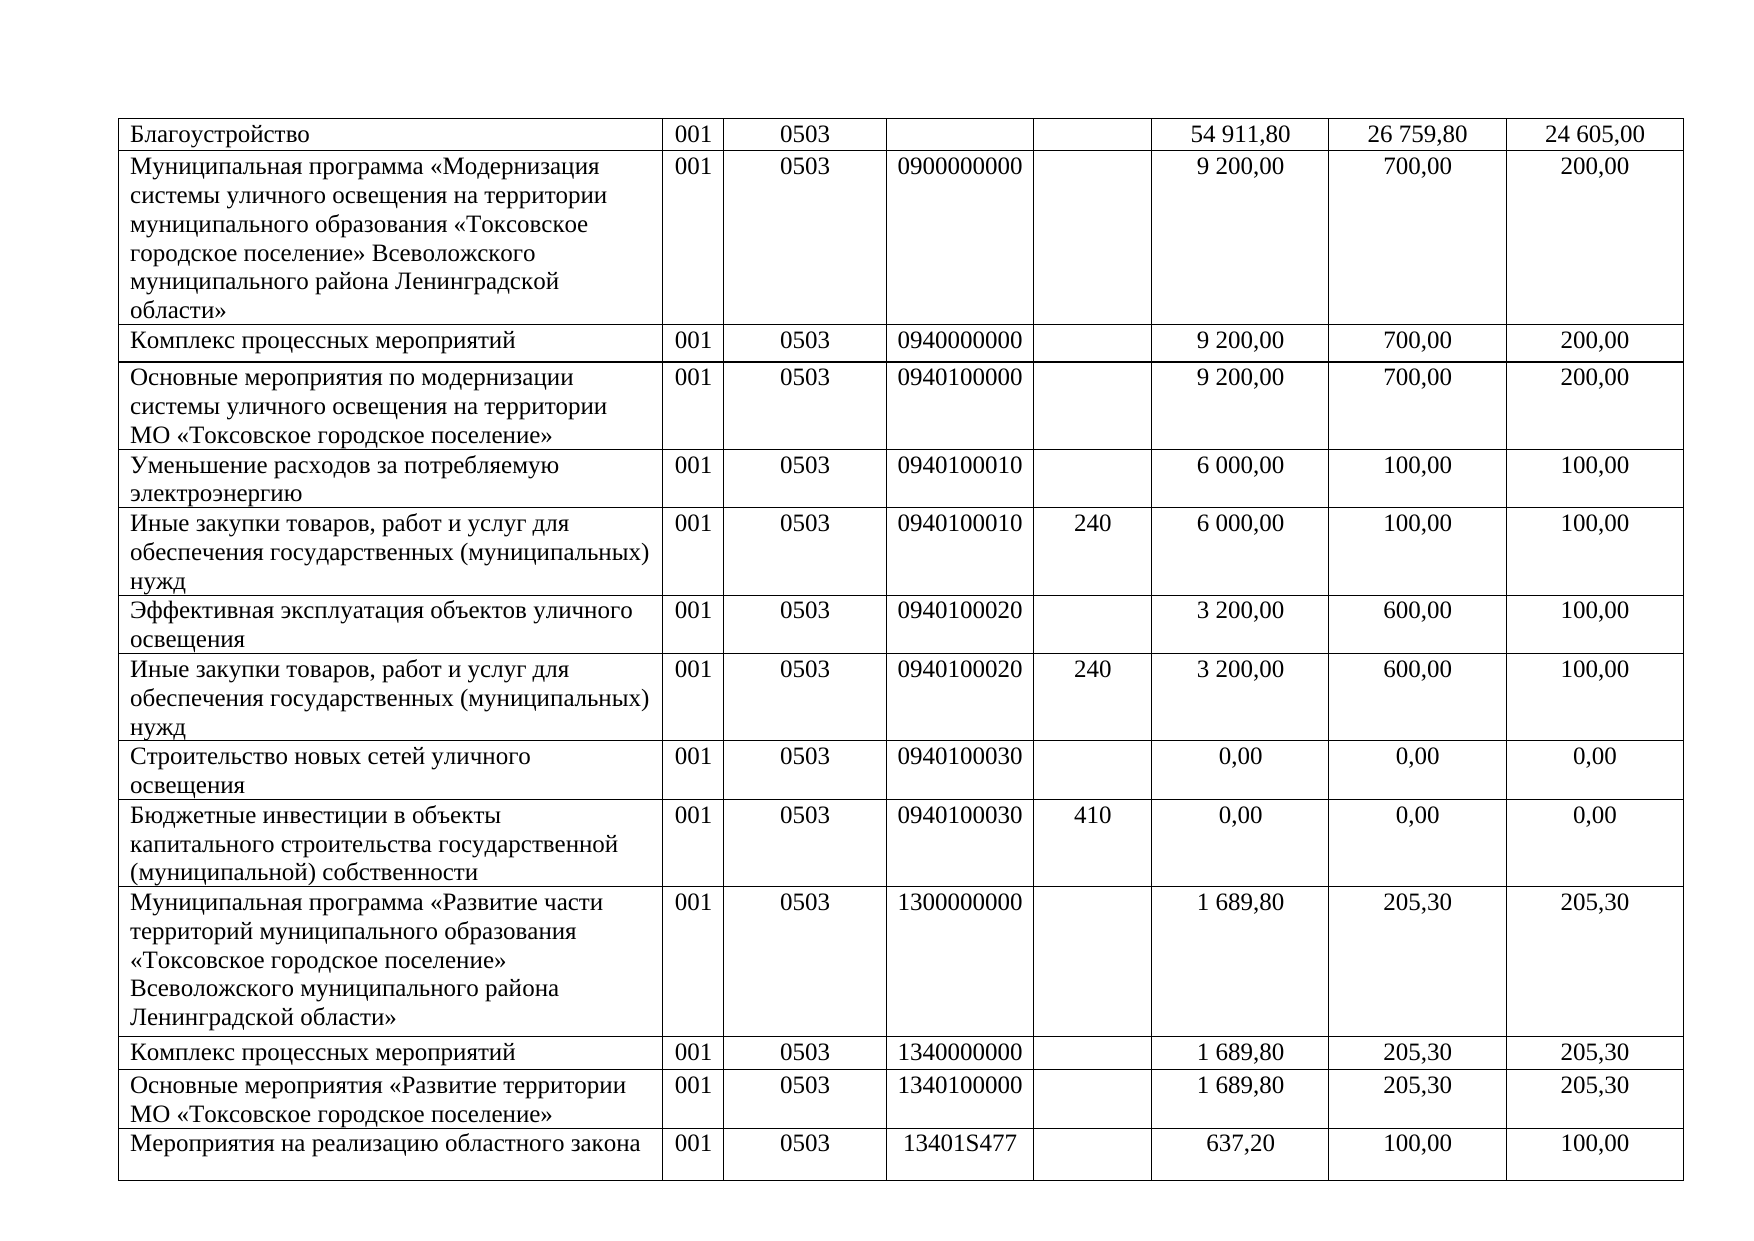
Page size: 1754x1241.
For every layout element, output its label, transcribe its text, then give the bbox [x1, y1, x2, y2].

table_cell 0503 [724, 119, 886, 150]
table_cell 0503 [724, 363, 886, 449]
table_cell 0503 [724, 325, 886, 361]
table_cell 001 [663, 151, 723, 324]
table_cell 700,00 [1329, 325, 1506, 361]
table_cell 001 [663, 119, 723, 150]
table_cell 001 [663, 363, 723, 449]
table_cell 100,00 [1507, 1129, 1683, 1180]
table_cell 410 [1034, 800, 1151, 886]
table_cell 100,00 [1507, 596, 1683, 653]
table_cell 1 689,80 [1152, 1037, 1328, 1069]
table_cell 600,00 [1329, 654, 1506, 740]
table_cell 0,00 [1329, 741, 1506, 799]
table_cell [1034, 1070, 1151, 1127]
table_cell 700,00 [1329, 363, 1506, 449]
table_cell 0940100010 [887, 450, 1033, 507]
table_cell 26 759,80 [1329, 119, 1506, 150]
table_cell 200,00 [1507, 325, 1683, 361]
table_cell 1340100000 [887, 1070, 1033, 1127]
table_cell 0503 [724, 887, 886, 1036]
table_cell Бюджетные инвестиции в объекты капитального строительства государственной (муниципальной) собственности [119, 800, 662, 886]
table_cell 0940100020 [887, 654, 1033, 740]
table_cell 001 [663, 1070, 723, 1127]
table_cell [1034, 363, 1151, 449]
table_cell 0,00 [1507, 800, 1683, 886]
table_cell 001 [663, 596, 723, 653]
table_cell [1034, 1037, 1151, 1069]
table_cell 200,00 [1507, 363, 1683, 449]
table_cell 100,00 [1329, 1129, 1506, 1180]
table_cell 0940100000 [887, 363, 1033, 449]
table_cell 205,30 [1329, 887, 1506, 1036]
table_cell Эффективная эксплуатация объектов уличного освещения [119, 596, 662, 653]
table_cell 205,30 [1329, 1037, 1506, 1069]
table_cell 001 [663, 508, 723, 594]
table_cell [119, 1129, 662, 1180]
table_cell 100,00 [1507, 450, 1683, 507]
table_cell 205,30 [1507, 1037, 1683, 1069]
table_cell 0940100020 [887, 596, 1033, 653]
table_cell 0,00 [1329, 800, 1506, 886]
table_cell 0503 [724, 654, 886, 740]
table_cell 0940100030 [887, 741, 1033, 799]
table_cell 0,00 [1152, 741, 1328, 799]
table_cell 0503 [724, 596, 886, 653]
table_cell 001 [663, 887, 723, 1036]
table_cell Муниципальная программа «Модернизация системы уличного освещения на территории муниципального образования «Токсовское городское поселение» Всеволожского муниципального района Ленинградской области» [119, 151, 662, 324]
table_cell 0940100010 [887, 508, 1033, 594]
table_cell [1034, 151, 1151, 324]
table_cell [1034, 119, 1151, 150]
table_cell Основные мероприятия по модернизации системы уличного освещения на территории МО «Токсовское городское поселение» [119, 363, 662, 449]
table_cell 001 [663, 450, 723, 507]
table_cell 0503 [724, 508, 886, 594]
table_cell 0,00 [1507, 741, 1683, 799]
table_cell Основные мероприятия «Развитие территории МО «Токсовское городское поселение» [119, 1070, 662, 1127]
table_cell 0503 [724, 1129, 886, 1180]
table_cell 0503 [724, 1037, 886, 1069]
table_cell Комплекс процессных мероприятий [119, 325, 662, 361]
table_cell 0503 [724, 800, 886, 886]
table_cell 100,00 [1507, 654, 1683, 740]
table_cell 24 605,00 [1507, 119, 1683, 150]
table_cell 1 689,80 [1152, 1070, 1328, 1127]
table_cell 700,00 [1329, 151, 1506, 324]
table_cell Иные закупки товаров, работ и услуг для обеспечения государственных (муниципальных) нужд [119, 508, 662, 594]
table_cell 0900000000 [887, 151, 1033, 324]
table_cell 100,00 [1329, 450, 1506, 507]
table_cell 54 911,80 [1152, 119, 1328, 150]
table_cell 001 [663, 1037, 723, 1069]
table_cell 0503 [724, 450, 886, 507]
table_cell 001 [663, 325, 723, 361]
table_cell 6 000,00 [1152, 508, 1328, 594]
table_cell 9 200,00 [1152, 325, 1328, 361]
table_cell 1340000000 [887, 1037, 1033, 1069]
table_cell 001 [663, 1129, 723, 1180]
table_cell 9 200,00 [1152, 151, 1328, 324]
table_cell Уменьшение расходов за потребляемую электроэнергию [119, 450, 662, 507]
table_cell 240 [1034, 654, 1151, 740]
table_cell 200,00 [1507, 151, 1683, 324]
table_cell [1034, 887, 1151, 1036]
table_cell 0503 [724, 1070, 886, 1127]
table_cell 0503 [724, 151, 886, 324]
table_cell 3 200,00 [1152, 596, 1328, 653]
table_cell 001 [663, 800, 723, 886]
table_cell 001 [663, 654, 723, 740]
table_cell Строительство новых сетей уличного освещения [119, 741, 662, 799]
table_cell 205,30 [1329, 1070, 1506, 1127]
table_cell 6 000,00 [1152, 450, 1328, 507]
table_cell 3 200,00 [1152, 654, 1328, 740]
table_cell 1300000000 [887, 887, 1033, 1036]
table_cell Комплекс процессных мероприятий [119, 1037, 662, 1069]
table_cell 1 689,80 [1152, 887, 1328, 1036]
table_cell 100,00 [1329, 508, 1506, 594]
table_cell 0,00 [1152, 800, 1328, 886]
table_cell [887, 119, 1033, 150]
table_cell 240 [1034, 508, 1151, 594]
table_cell [1034, 741, 1151, 799]
table_cell [1034, 325, 1151, 361]
table_cell 0940100030 [887, 800, 1033, 886]
table_cell Благоустройство [119, 119, 662, 150]
table_cell 205,30 [1507, 887, 1683, 1036]
table_cell Муниципальная программа «Развитие части территорий муниципального образования «Токсовское городское поселение» Всеволожского муниципального района Ленинградской области» [119, 887, 662, 1036]
table_cell 9 200,00 [1152, 363, 1328, 449]
table_cell [1034, 1129, 1151, 1180]
table_cell 13401S4770 [887, 1129, 1033, 1180]
table_cell 100,00 [1507, 508, 1683, 594]
table_cell 001 [663, 741, 723, 799]
table_cell 0503 [724, 741, 886, 799]
table_cell Иные закупки товаров, работ и услуг для обеспечения государственных (муниципальных) нужд [119, 654, 662, 740]
table_cell 0940000000 [887, 325, 1033, 361]
table_cell [1034, 450, 1151, 507]
table_cell 637,20 [1152, 1129, 1328, 1180]
table_cell [1034, 596, 1151, 653]
table_cell 600,00 [1329, 596, 1506, 653]
table_cell 205,30 [1507, 1070, 1683, 1127]
